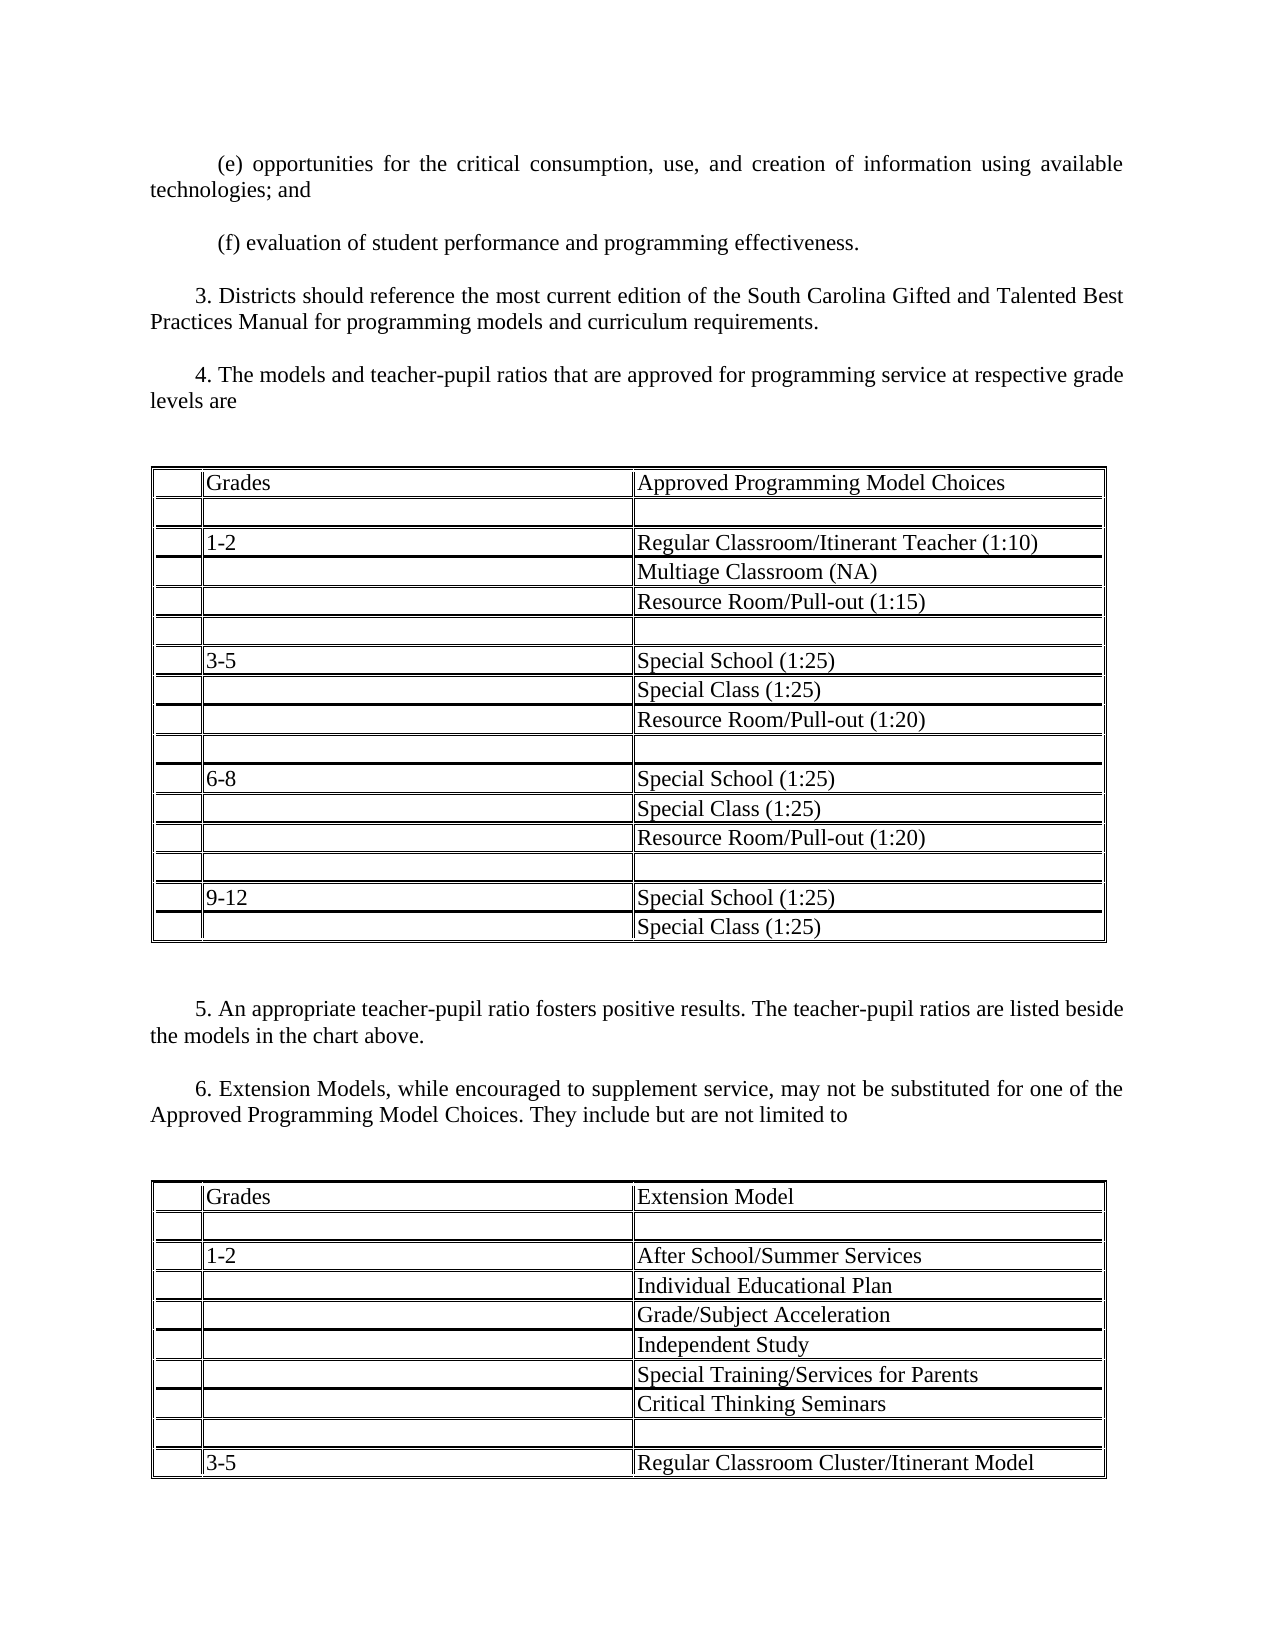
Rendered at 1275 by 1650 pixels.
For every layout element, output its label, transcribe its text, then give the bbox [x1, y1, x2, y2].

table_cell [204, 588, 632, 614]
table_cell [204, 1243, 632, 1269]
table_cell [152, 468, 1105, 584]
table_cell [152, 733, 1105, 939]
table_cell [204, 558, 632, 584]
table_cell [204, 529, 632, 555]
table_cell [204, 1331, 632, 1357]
text (f) evaluation of student performance and programming effectiveness. [150, 229, 1125, 255]
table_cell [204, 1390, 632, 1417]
text 5. An appropriate teacher-pupil ratio fosters positive results. The teacher-pupil ratios are listed beside the models in the chart above. [150, 996, 1125, 1048]
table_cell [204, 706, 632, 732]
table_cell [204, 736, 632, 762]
text (e) opportunities for the critical consumption, use, and creation of information using available technologies; and [150, 150, 1125, 203]
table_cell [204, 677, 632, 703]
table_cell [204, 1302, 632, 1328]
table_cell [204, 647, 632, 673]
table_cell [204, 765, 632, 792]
text 6. Extension Models, while encouraged to supplement service, may not be substituted for one of the Approved Programming Model Choices. They include but are not limited to [150, 1074, 1125, 1127]
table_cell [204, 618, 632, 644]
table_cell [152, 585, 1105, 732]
text 4. The models and teacher-pupil ratios that are approved for programming service at respective grade levels are [150, 361, 1125, 413]
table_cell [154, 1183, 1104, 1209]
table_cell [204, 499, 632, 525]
text 3. Districts should reference the most current edition of the South Carolina Gifted and Talented Best Practices Manual for programming models and curriculum requirements. [150, 282, 1125, 334]
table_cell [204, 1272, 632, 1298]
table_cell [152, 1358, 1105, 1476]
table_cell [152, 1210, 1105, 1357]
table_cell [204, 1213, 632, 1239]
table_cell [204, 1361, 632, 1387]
